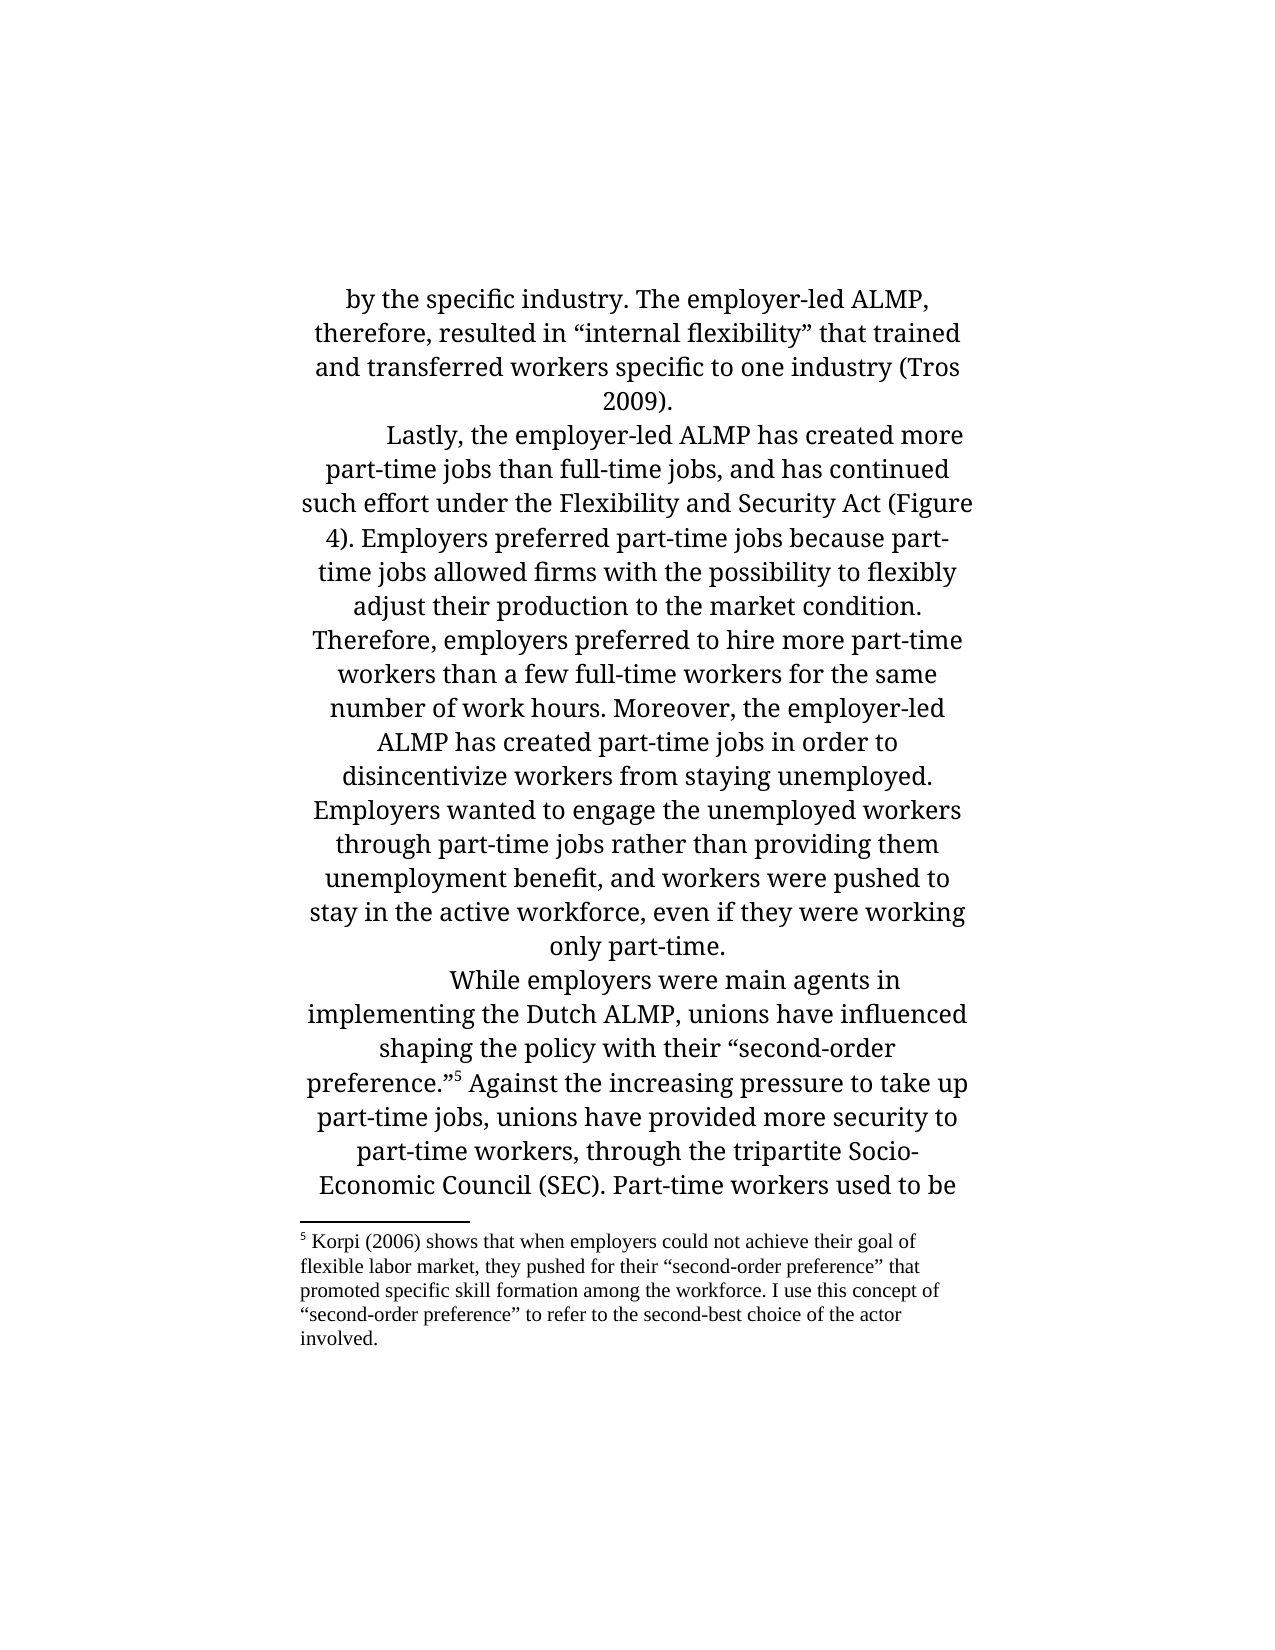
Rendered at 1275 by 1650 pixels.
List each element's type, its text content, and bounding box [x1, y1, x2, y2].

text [300, 282, 975, 418]
text Lastly, the employer-led ALMP has created more part-time jobs than full-time jobs, and has continued such effort under the Flexibility and Security Act (Figure 4). Employers preferred part-time jobs because part-time jobs allowed firms with the possibility to flexibly adjust their production to the market condition. Therefore, employers preferred to hire more part-time workers than a few full-time workers for the same number of work hours. Moreover, the employer-led ALMP has created part-time jobs in order to disincentivize workers from staying unemployed. Employers wanted to engage the unemployed workers through part-time jobs rather than providing them unemployment benefit, and workers were pushed to stay in the active workforce, even if they were working only part-time. [300, 418, 975, 963]
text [300, 963, 975, 1201]
